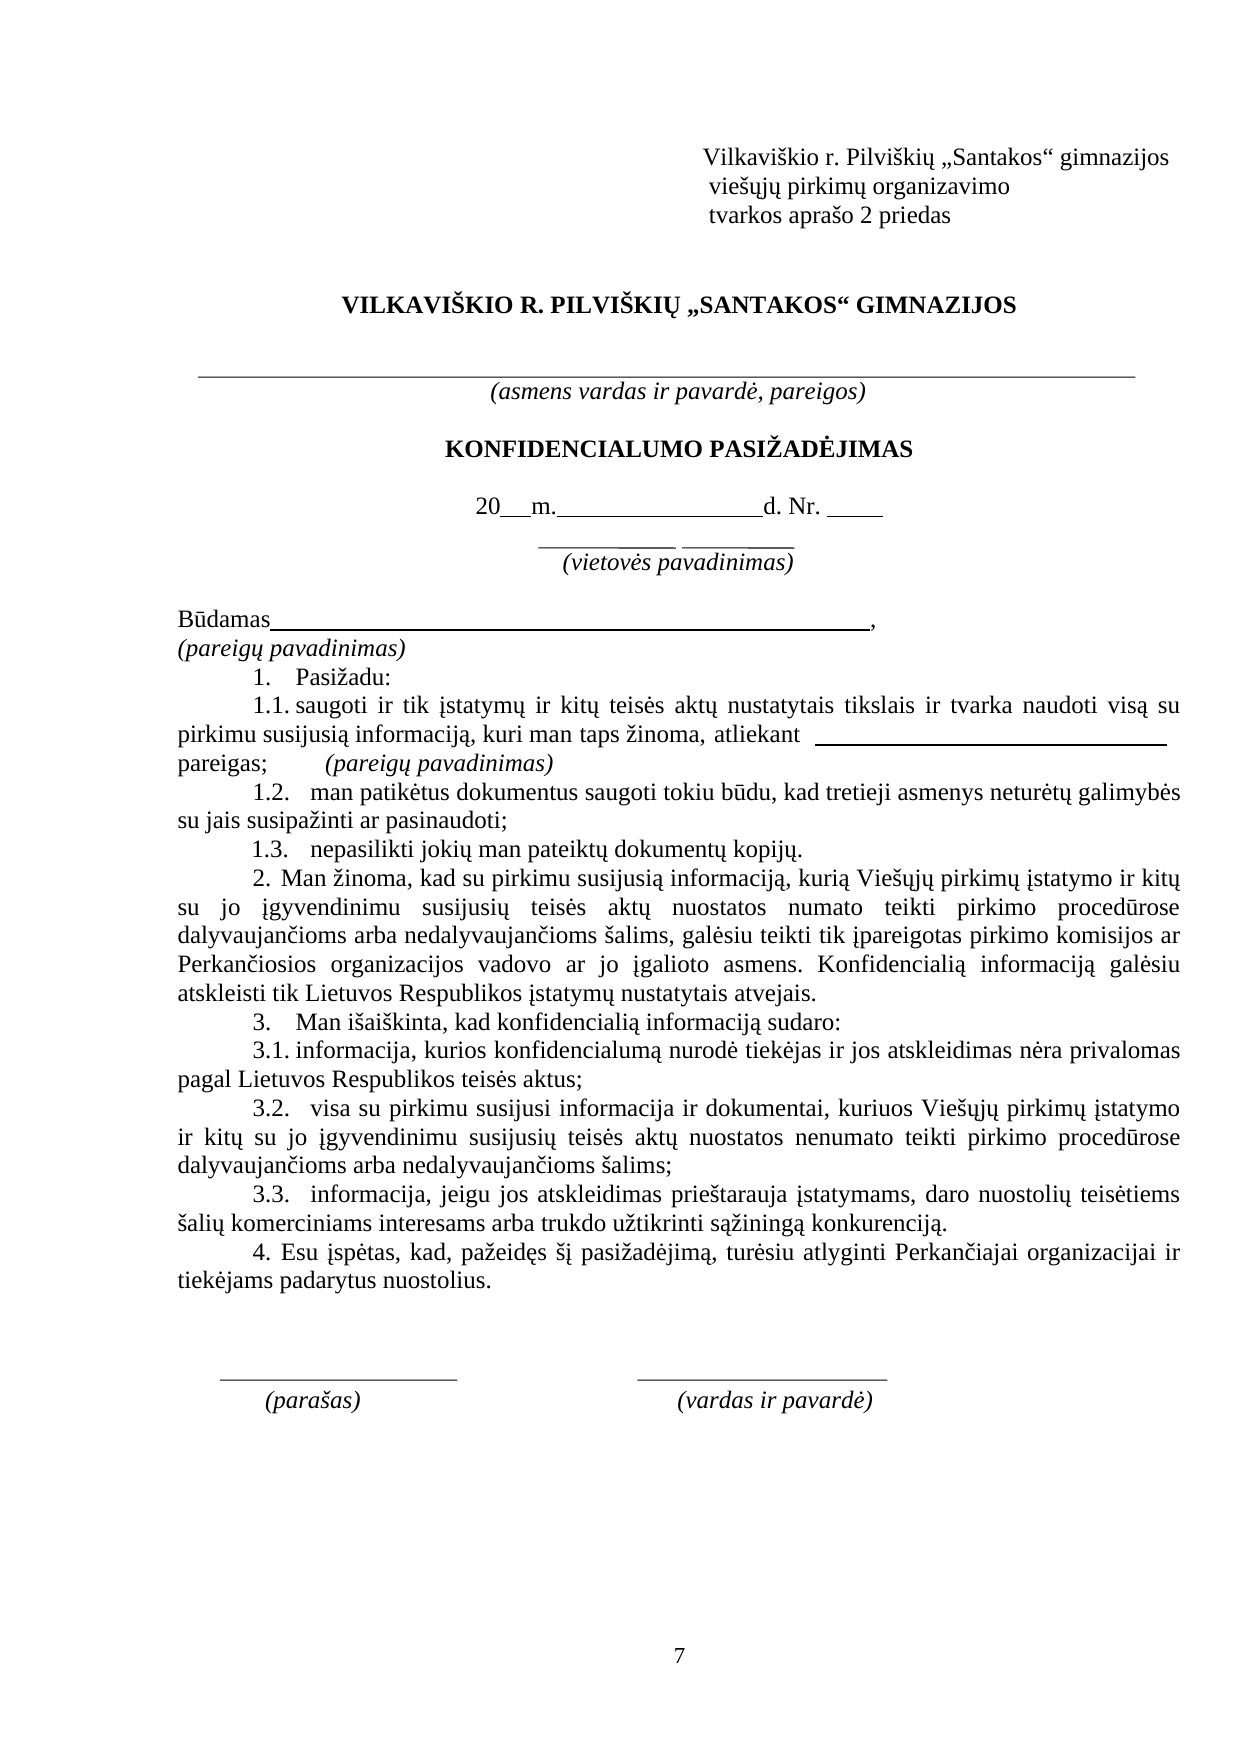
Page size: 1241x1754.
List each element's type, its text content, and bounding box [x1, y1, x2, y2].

text (vietovės pavadinimas) [177, 543, 1181, 575]
list visa su pirkimu susijusi informacija ir dokumentai, kuriuos Viešųjų pirkimų įstatymo ir kitų su jo įgyvendinimu susijusių teisės aktų nuostatos nenumato teikti pirkimo procedūrose dalyvaujančioms arba nedalyvaujančioms šalims; [177, 1093, 1181, 1179]
list informacija, kurios konfidencialumą nurodė tiekėjas ir jos atskleidimas nėra privalomas pagal Lietuvos Respublikos teisės aktus; [177, 1035, 1181, 1093]
text Vilkaviškio r. Pilviškių „Santakos“ gimnazijos [702, 142, 1181, 171]
text VILKAVIŠKIO R. PILVIŠKIŲ „SANTAKOS“ GIMNAZIJOS [177, 291, 1181, 319]
list man patikėtus dokumentus saugoti tokiu būdu, kad tretieji asmenys neturėtų galimybės su jais susipažinti ar pasinaudoti; [177, 777, 1181, 834]
list Esu įspėtas, kad, pažeidęs šį pasižadėjimą, turėsiu atlyginti Perkančiajai organizacijai ir tiekėjams padarytus nuostolius. [177, 1237, 1181, 1294]
subtitle KONFIDENCIALUMO PASIŽADĖJIMAS [177, 434, 1181, 463]
list Man išaiškinta, kad konfidencialią informaciją sudaro: [177, 1007, 1181, 1035]
text Būdamas , [177, 604, 1181, 633]
list Man žinoma, kad su pirkimu susijusią informaciją, kurią Viešųjų pirkimų įstatymo ir kitų su jo įgyvendinimu susijusių teisės aktų nuostatos numato teikti pirkimo procedūrose dalyvaujančioms arba nedalyvaujančioms šalims, galėsiu teikti tik įpareigotas pirkimo komisijos ar Perkančiosios organizacijos vadovo ar jo įgalioto asmens. Konfidencialią informaciją galėsiu atskleisti tik Lietuvos Respublikos įstatymų nustatytais atvejais. [177, 863, 1181, 1007]
list informacija, jeigu jos atskleidimas prieštarauja įstatymams, daro nuostolių teisėtiems šalių komerciniams interesams arba trukdo užtikrinti sąžiningą konkurenciją. [177, 1179, 1181, 1237]
text (asmens vardas ir pavardė, pareigos) [177, 373, 1181, 404]
text viešųjų pirkimų organizavimo [177, 171, 1181, 200]
list Pasižadu: [177, 662, 1181, 690]
text 20 m. d. Nr. [177, 491, 1181, 520]
text (parašas) (vardas ir pavardė) [177, 1376, 1181, 1414]
list saugoti ir tik įstatymų ir kitų teisės aktų nustatytais tikslais ir tvarka naudoti visą su pirkimu susijusią informaciją, kuri man taps žinoma, atliekant pareigas; (pareigų pavadinimas) [177, 690, 1181, 777]
text (pareigų pavadinimas) [177, 633, 1181, 662]
list nepasilikti jokių man pateiktų dokumentų kopijų. [177, 834, 1181, 863]
text tvarkos aprašo 2 priedas [177, 200, 1181, 228]
